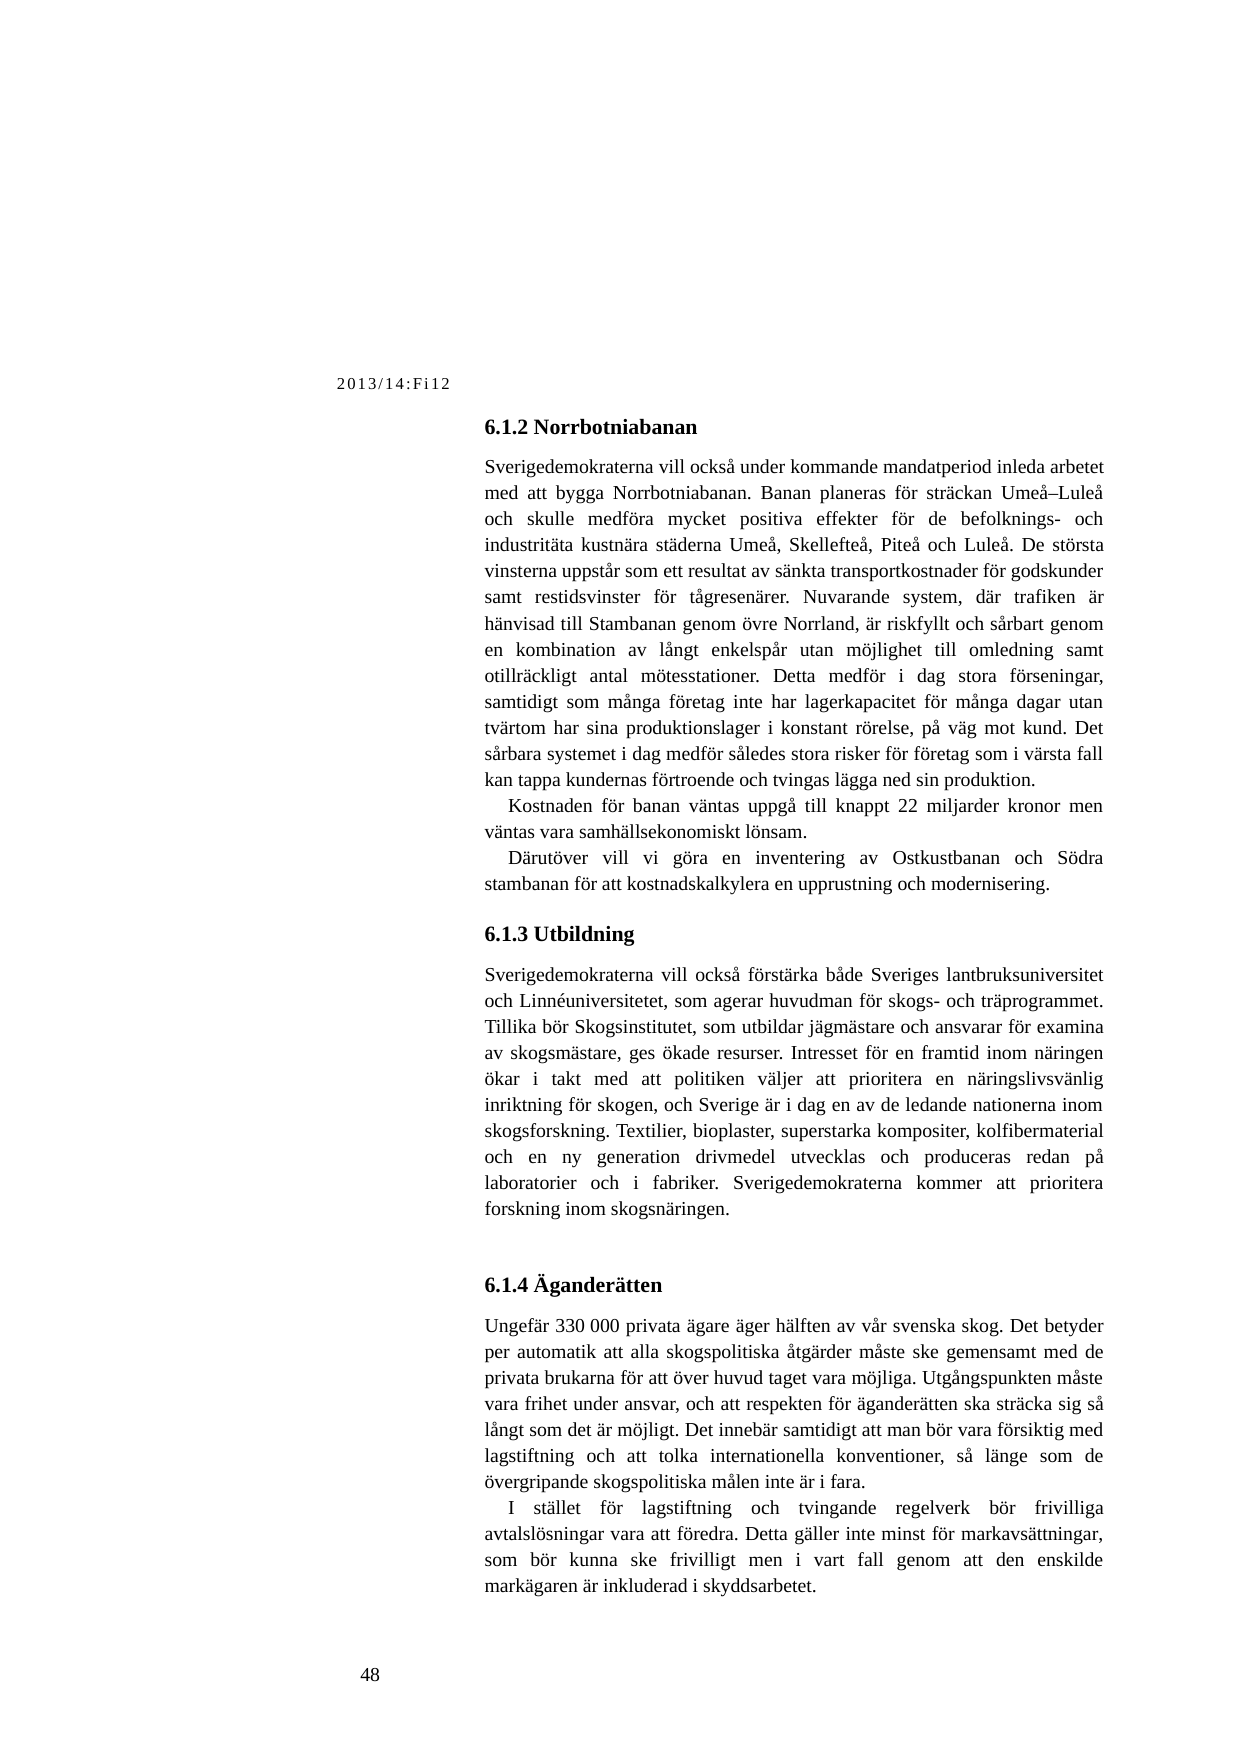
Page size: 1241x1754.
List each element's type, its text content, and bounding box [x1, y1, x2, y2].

text I stället för lagstiftning och tvingande regelverk bör frivilliga avtalslösningar vara att föredra. Detta gäller inte minst för markavsättningar, som bör kunna ske frivilligt men i vart fall genom att den enskilde markägaren är inkluderad i skyddsarbetet. [484, 1493, 1104, 1597]
text Sverigedemokraterna vill också under kommande mandatperiod inleda arbetet med att bygga Norrbotniabanan. Banan planeras för sträckan Umeå–Luleå och skulle medföra mycket positiva effekter för de befolknings- och industritäta kustnära städerna Umeå, Skellefteå, Piteå och Luleå. De största vinsterna uppstår som ett resultat av sänkta transportkostnader för godskunder samt restidsvinster för tågresenärer. Nuvarande system, där trafiken är hänvisad till Stambanan genom övre Norrland, är riskfyllt och sårbart genom en kombination av långt enkelspår utan möjlighet till omledning samt otillräckligt antal mötesstationer. Detta medför i dag stora förseningar, samtidigt som många företag inte har lagerkapacitet för många dagar utan tvärtom har sina produktionslager i konstant rörelse, på väg mot kund. Det sårbara systemet i dag medför således stora risker för företag som i värsta fall kan tappa kundernas förtroende och tvingas lägga ned sin produktion. [484, 452, 1104, 791]
text Kostnaden för banan väntas uppgå till knappt 22 miljarder kronor men väntas vara samhällsekonomiskt lönsam. [484, 791, 1104, 843]
subtitle 6.1.3 Utbildning [484, 921, 1104, 947]
text Ungefär 330 000 privata ägare äger hälften av vår svenska skog. Det betyder per automatik att alla skogspolitiska åtgärder måste ske gemensamt med de privata brukarna för att över huvud taget vara möjliga. Utgångspunkten måste vara frihet under ansvar, och att respekten för äganderätten ska sträcka sig så långt som det är möjligt. Det innebär samtidigt att man bör vara försiktig med lagstiftning och att tolka internationella konventioner, så länge som de övergripande skogspolitiska målen inte är i fara. [484, 1310, 1104, 1493]
subtitle 6.1.2 Norrbotniabanan [484, 413, 1104, 439]
text Sverigedemokraterna vill också förstärka både Sveriges lantbruksuniversitet och Linnéuniversitetet, som agerar huvudman för skogs- och träprogrammet. Tillika bör Skogsinstitutet, som utbildar jägmästare och ansvarar för examina av skogsmästare, ges ökade resurser. Intresset för en framtid inom näringen ökar i takt med att politiken väljer att prioritera en näringslivsvänlig inriktning för skogen, och Sverige är i dag en av de ledande nationerna inom skogsforskning. Textilier, bioplaster, superstarka kompositer, kolfibermaterial och en ny generation drivmedel utvecklas och produceras redan på laboratorier och i fabriker. Sverigedemokraterna kommer att prioritera forskning inom skogsnäringen. [484, 959, 1104, 1220]
text Därutöver vill vi göra en inventering av Ostkustbanan och Södra stambanan för att kostnadskalkylera en upprustning och modernisering. [484, 843, 1104, 895]
subtitle 6.1.4 Äganderätten [484, 1272, 1104, 1298]
